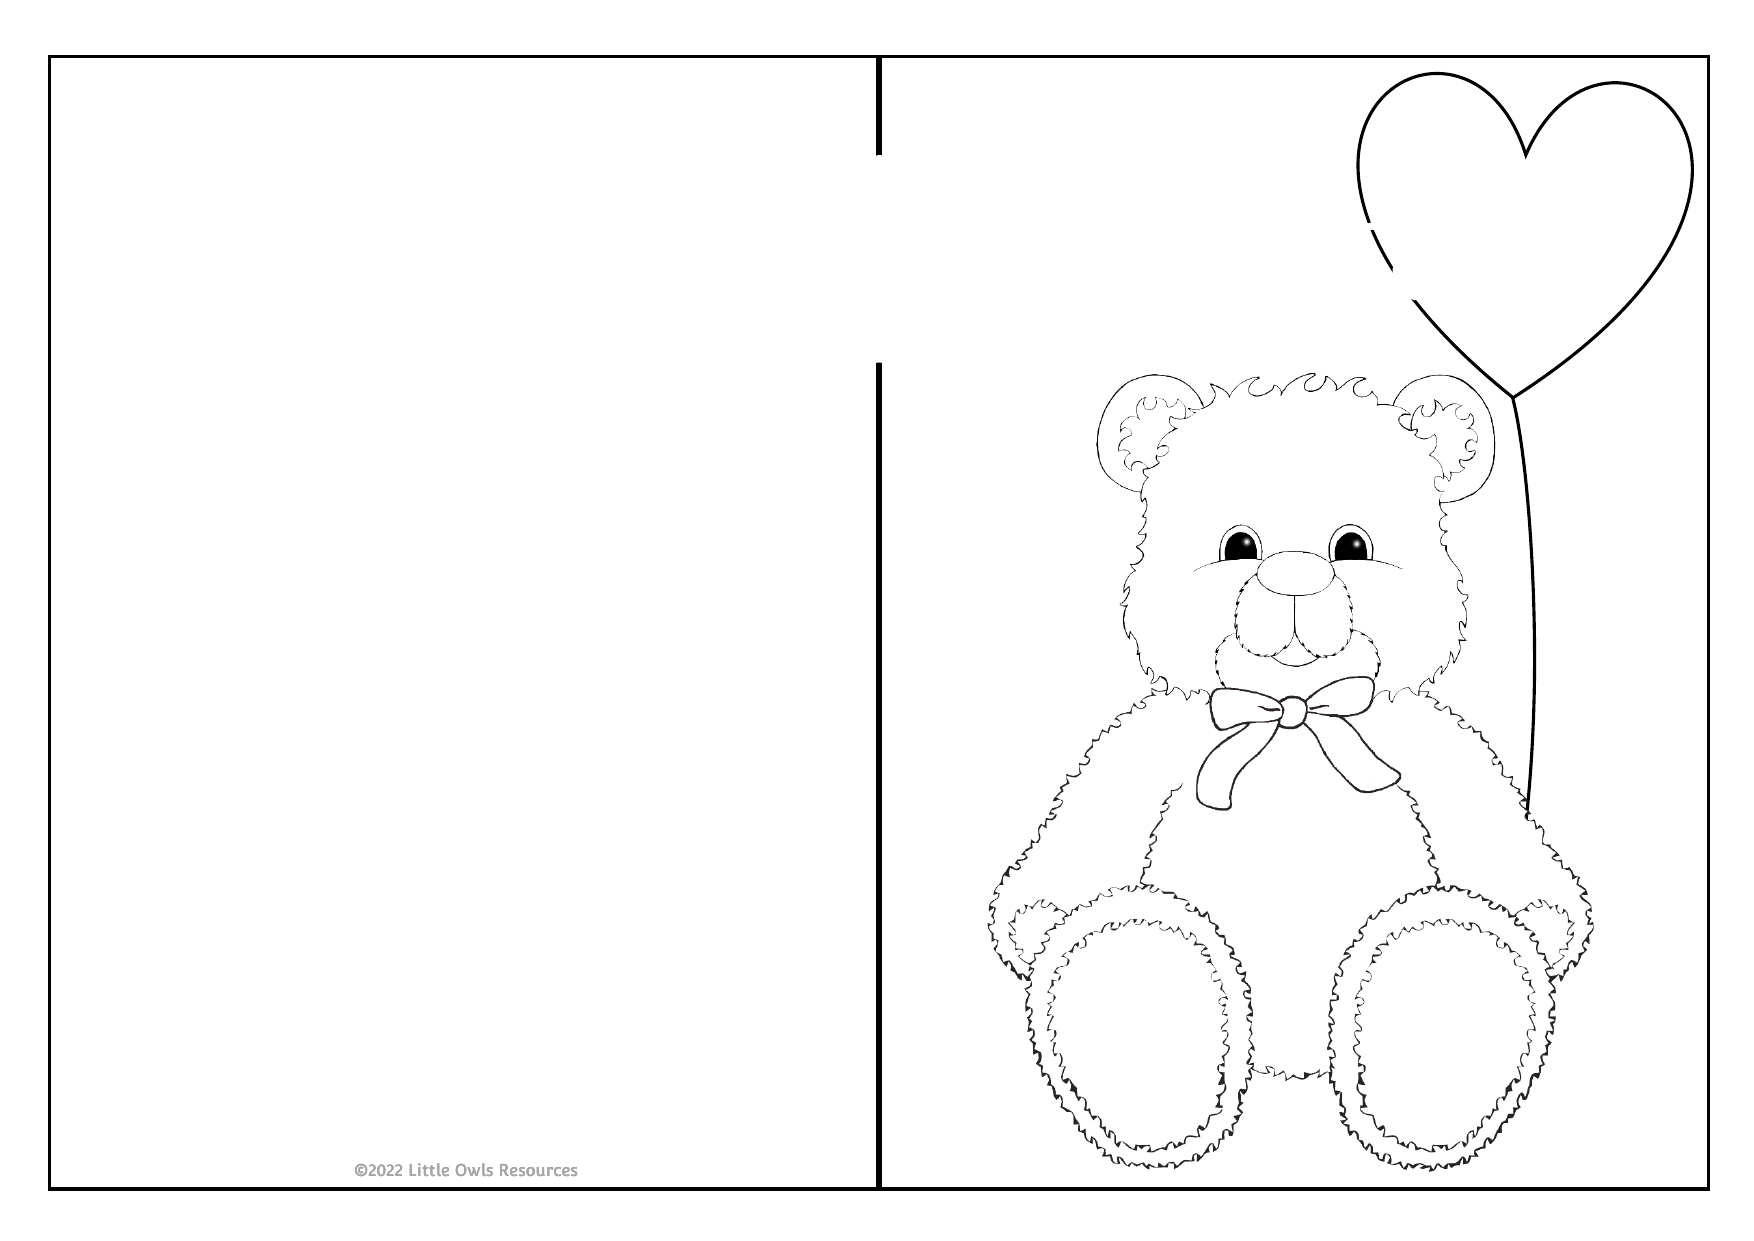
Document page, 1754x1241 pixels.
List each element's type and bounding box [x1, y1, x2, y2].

picture [987, 373, 1594, 1174]
